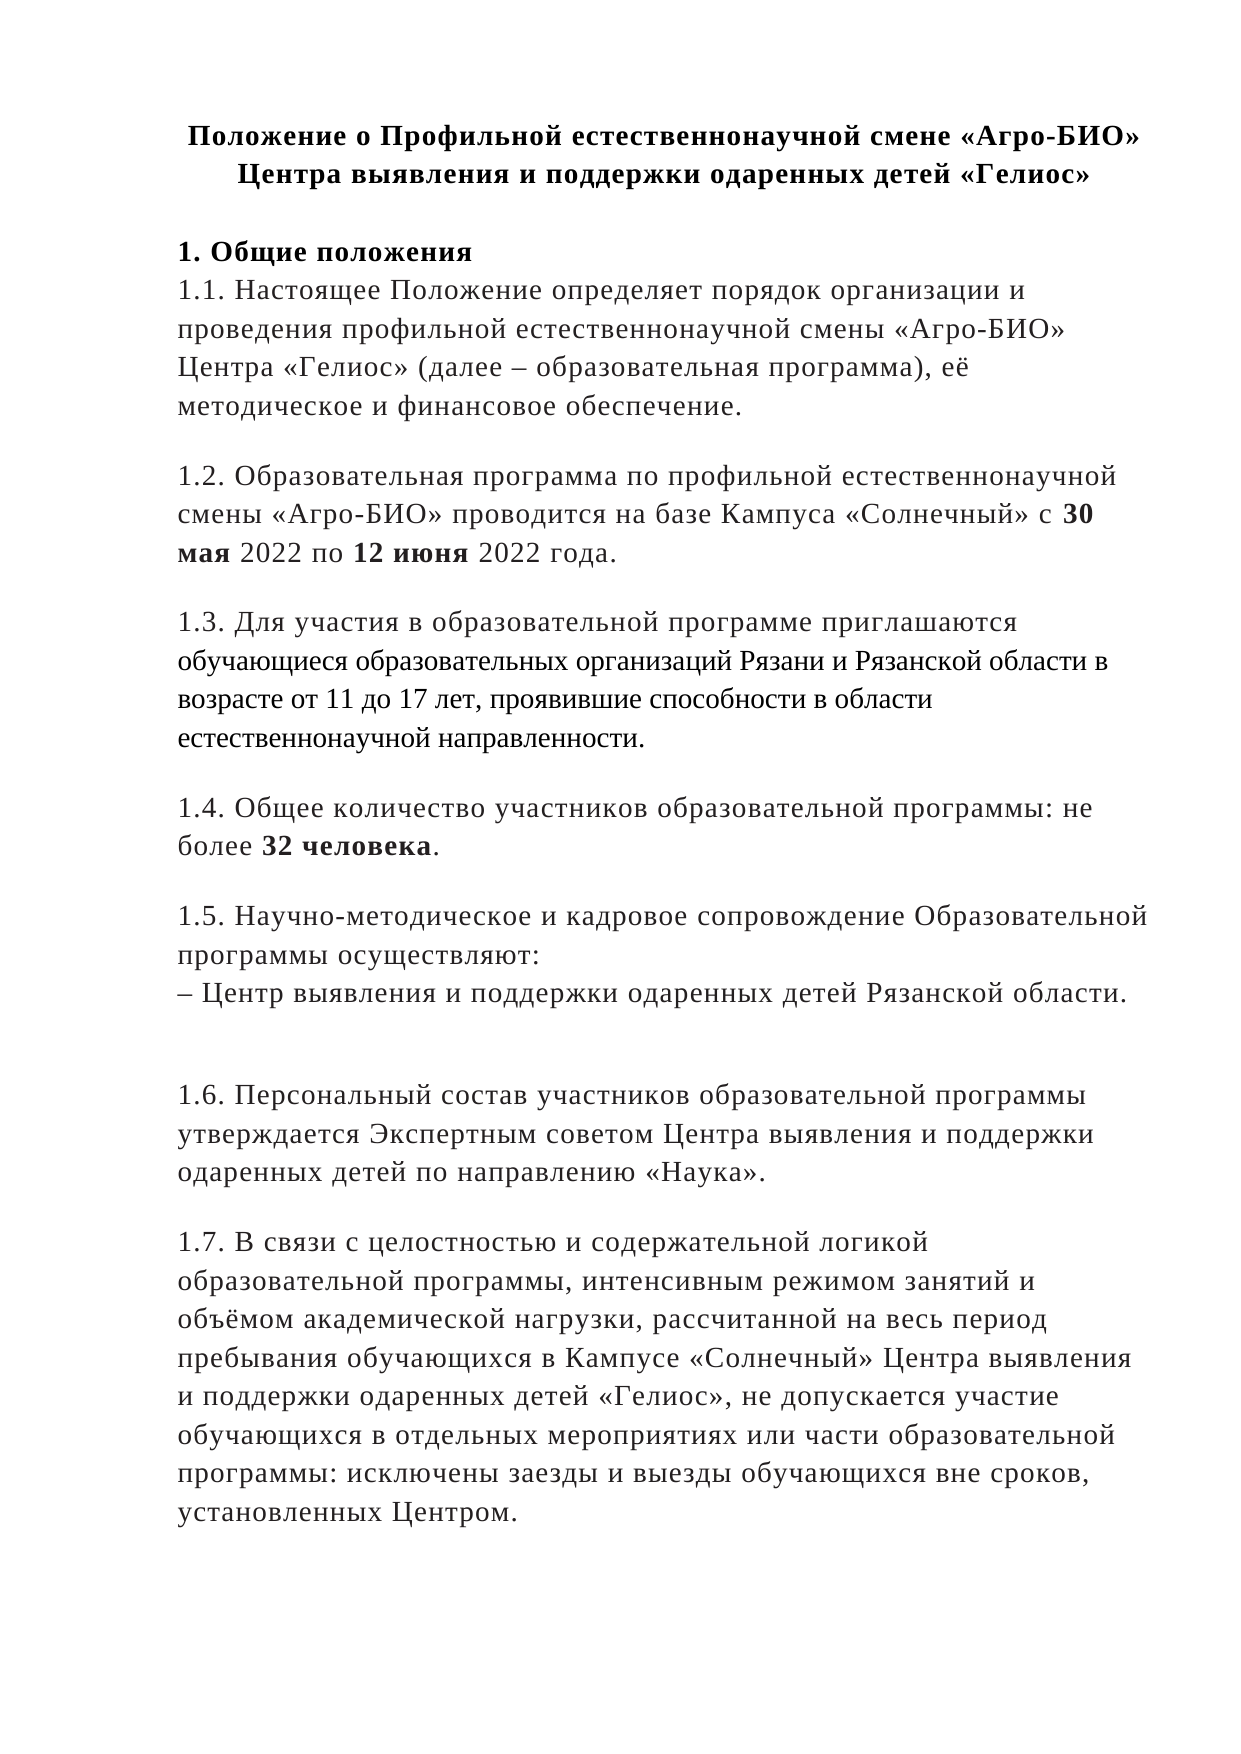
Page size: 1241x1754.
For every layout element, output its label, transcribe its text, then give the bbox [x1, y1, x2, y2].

text Положение о Профильной естественнонаучной смене «Агро-БИО» Центра выявления и поддержки одаренных детей «Гелиос» [177, 118, 1152, 190]
text 1.3. Для участия в образовательной программе приглашаются обучающиеся образовательных организаций Рязани и Рязанской области в возрасте от 11 до 17 лет, проявившие способности в области естественнонаучной направленности. [177, 604, 1152, 754]
text 1.7. В связи с целостностью и содержательной логикой образовательной программы, интенсивным режимом занятий и объёмом академической нагрузки, рассчитанной на весь период пребывания обучающихся в Кампусе «Солнечный» Центра выявления и поддержки одаренных детей «Гелиос», не допускается участие обучающихся в отдельных мероприятиях или части образовательной программы: исключены заезды и выезды обучающихся вне сроков, установленных Центром. [177, 1224, 1152, 1528]
text 1. Общие положения 1.1. Настоящее Положение определяет порядок организации и проведения профильной естественнонаучной смены «Агро-БИО» Центра «Гелиос» (далее – образовательная программа), её методическое и финансовое обеспечение. [177, 234, 1152, 421]
text 1.5. Научно-методическое и кадровое сопровождение Образовательной программы осуществляют: – Центр выявления и поддержки одаренных детей Рязанской области. [177, 898, 1152, 1042]
text 1.4. Общее количество участников образовательной программы: не более 32 человека. [177, 790, 1152, 862]
text 1.2. Образовательная программа по профильной естественнонаучной смены «Агро-БИО» проводится на базе Кампуса «Солнечный» с 30 мая 2022 по 12 июня 2022 года. [177, 458, 1152, 568]
text 1.6. Персональный состав участников образовательной программы утверждается Экспертным советом Центра выявления и поддержки одаренных детей по направлению «Наука». [177, 1077, 1152, 1188]
